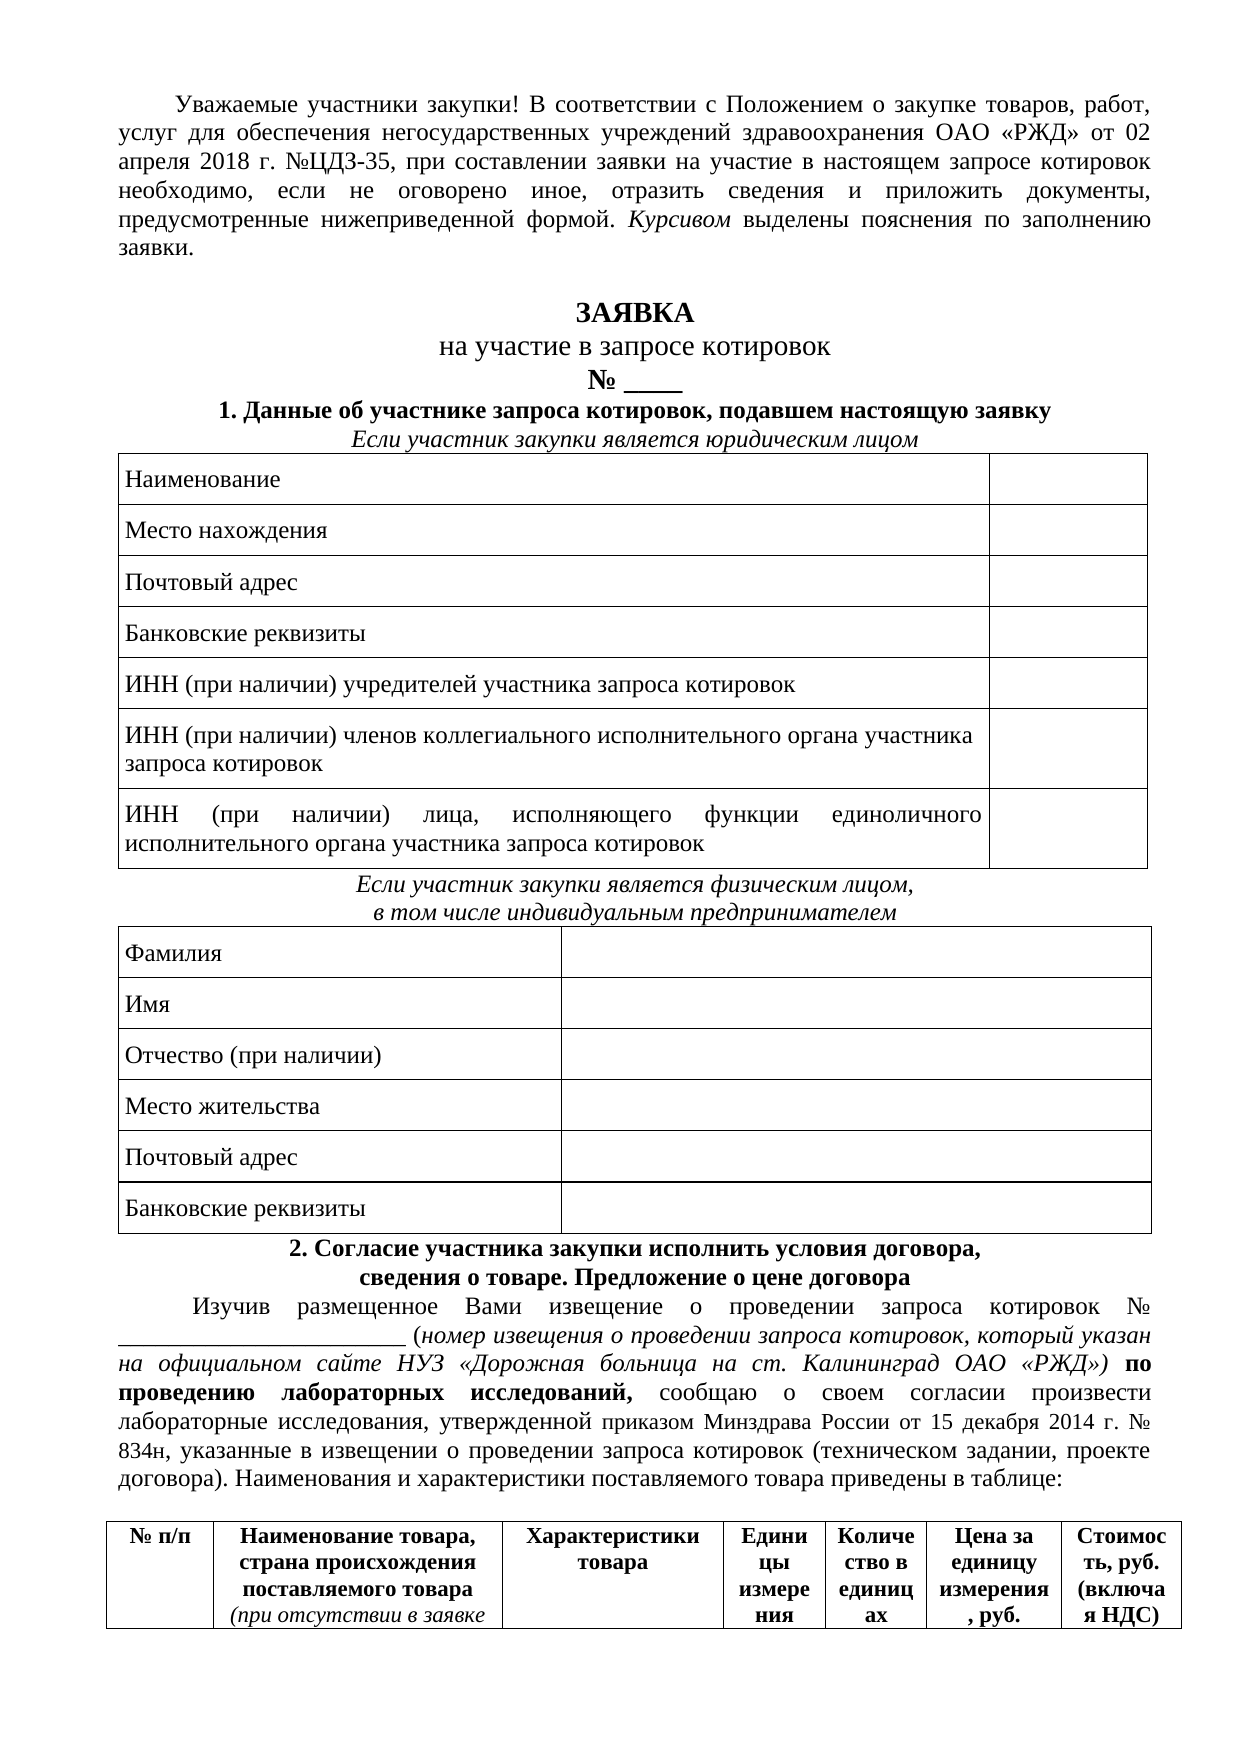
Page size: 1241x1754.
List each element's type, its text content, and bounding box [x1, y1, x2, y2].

text на участие в запросе котировок [118, 328, 1152, 362]
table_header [214, 1522, 502, 1627]
table_cell Имя [119, 978, 561, 1028]
table_cell [562, 1131, 1151, 1181]
table_cell ИНН (при наличии) лица, исполняющего функции единоличного исполнительного органа участника запроса котировок [119, 789, 989, 868]
table_header Наименование [119, 454, 989, 504]
table_header [990, 454, 1147, 504]
text Изучив размещенное Вами извещение о проведении запроса котировок № _______________________ (номер извещения о проведении запроса котировок, который указан на официальном сайте НУЗ «Дорожная больница на ст. Калининград ОАО «РЖД») по проведению лабораторных исследований, сообщаю о своем согласии произвести лабораторные исследования, утвержденной приказом Минздрава России от 15 декабря 2014 г. № 834н, указанные в извещении о проведении запроса котировок (техническом задании, проекте договора). Наименования и характеристики поставляемого товара приведены в таблице: [118, 1291, 1152, 1492]
table_cell Почтовый адрес [119, 1131, 561, 1181]
table_cell Банковские реквизиты [119, 1183, 561, 1232]
table_header [562, 927, 1151, 977]
table_cell [562, 1080, 1151, 1130]
table_cell Почтовый адрес [119, 556, 989, 606]
table_cell [990, 505, 1147, 555]
table_cell [562, 978, 1151, 1028]
table_cell [990, 607, 1147, 657]
text Уважаемые участники закупки! В соответствии с Положением о закупке товаров, работ, услуг для обеспечения негосударственных учреждений здравоохранения ОАО «РЖД» от 02 апреля 2018 г. №ЦДЗ-35, при составлении заявки на участие в настоящем запросе котировок необходимо, если не оговорено иное, отразить сведения и приложить документы, предусмотренные нижеприведенной формой. Курсивом выделены пояснения по заполнению заявки. [118, 89, 1152, 261]
table_cell ИНН (при наличии) учредителей участника запроса котировок [119, 658, 989, 708]
text сведения о товаре. Предложение о цене договора [118, 1262, 1152, 1291]
table_cell [562, 1183, 1151, 1232]
text № ____ [118, 362, 1152, 395]
text ЗАЯВКА [118, 295, 1152, 328]
table_cell [990, 709, 1147, 788]
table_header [927, 1522, 1061, 1627]
table_cell Банковские реквизиты [119, 607, 989, 657]
table_cell Место жительства [119, 1080, 561, 1130]
table_cell ИНН (при наличии) членов коллегиального исполнительного органа участника запроса котировок [119, 709, 989, 788]
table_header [826, 1522, 926, 1627]
text Если участник закупки является юридическим лицом [118, 424, 1152, 453]
table_header № п/п [107, 1522, 213, 1627]
table_cell [990, 658, 1147, 708]
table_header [503, 1522, 723, 1627]
table_cell [562, 1029, 1151, 1079]
text 2. Согласие участника закупки исполнить условия договора, [118, 1234, 1152, 1262]
table_cell Отчество (при наличии) [119, 1029, 561, 1079]
text в том числе индивидуальным предпринимателем [118, 897, 1152, 926]
table_cell [990, 556, 1147, 606]
table_header Фамилия [119, 927, 561, 977]
table_cell Место нахождения [119, 505, 989, 555]
text Если участник закупки является физическим лицом, [118, 869, 1152, 897]
table_cell [990, 789, 1147, 868]
text 1. Данные об участнике запроса котировок, подавшем настоящую заявку [118, 395, 1152, 424]
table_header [1062, 1522, 1181, 1627]
table_header Единицы измерения [724, 1522, 825, 1627]
